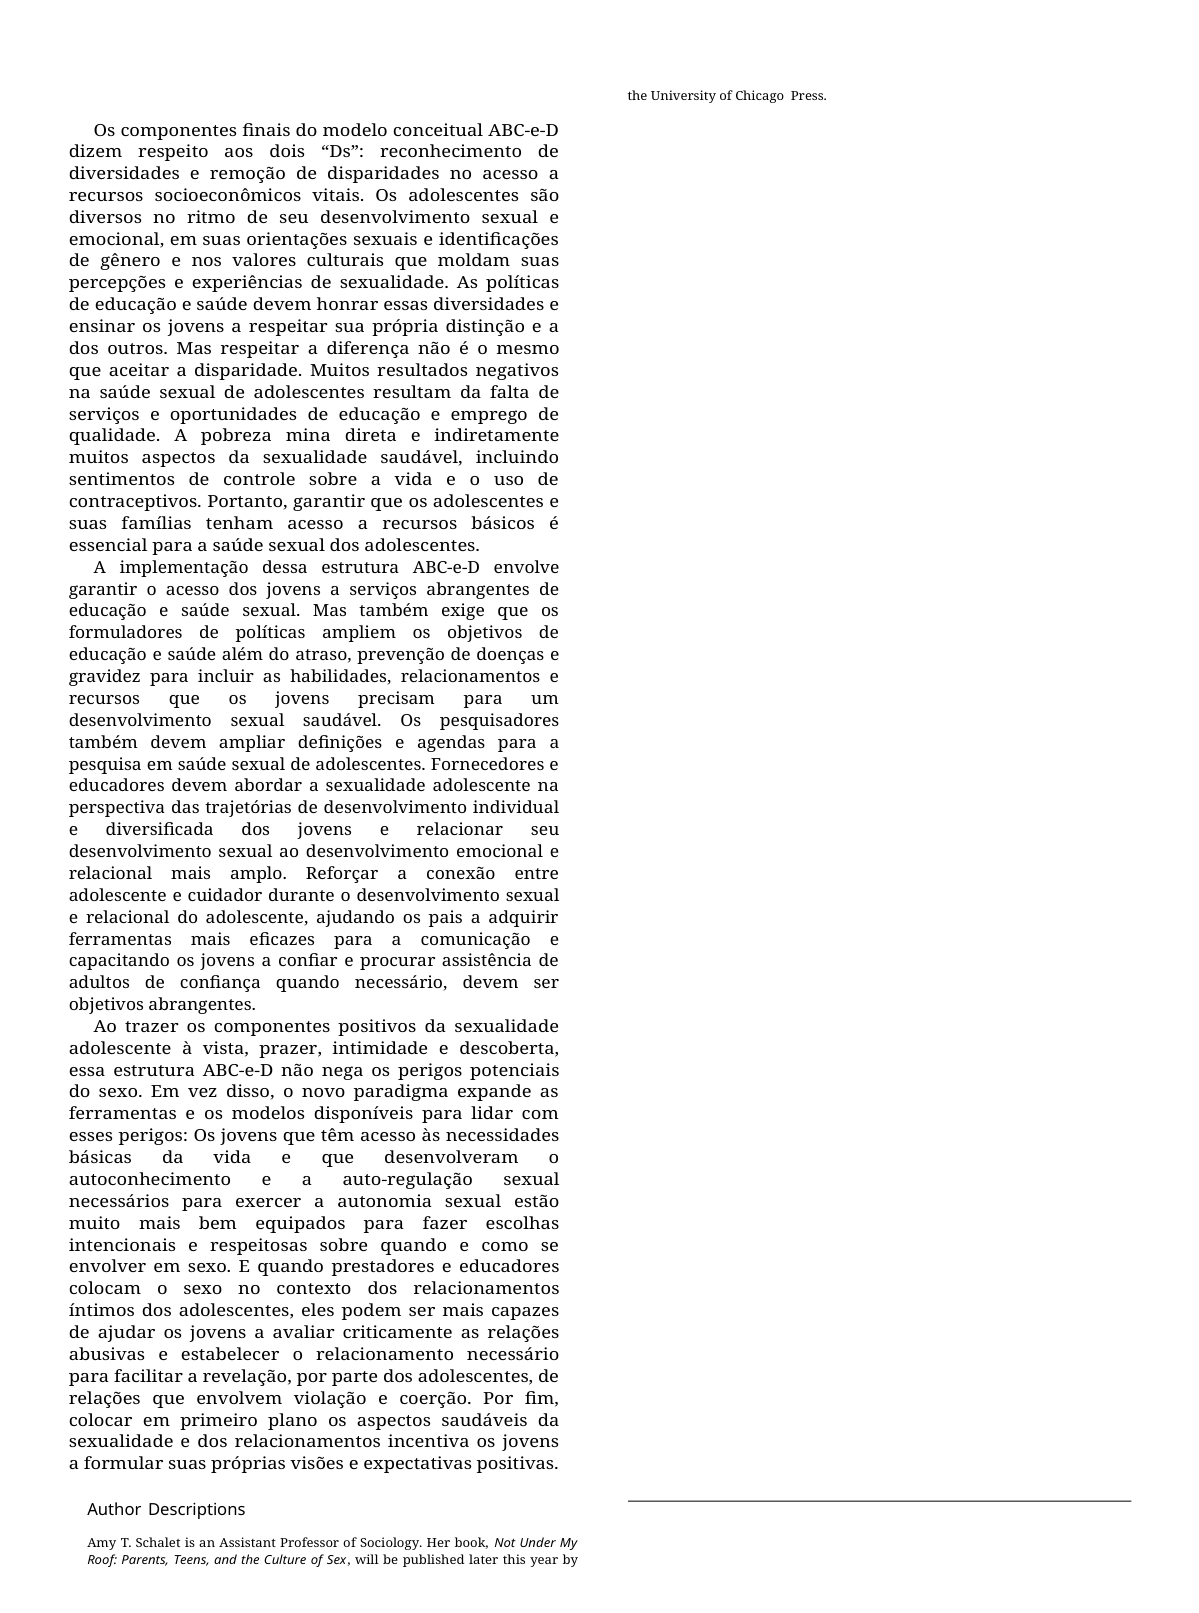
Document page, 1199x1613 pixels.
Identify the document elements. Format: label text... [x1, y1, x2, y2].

text Author Descriptions [87, 1497, 590, 1520]
text Ao trazer os componentes positivos da sexualidade adolescente à vista, prazer, intimidade e descoberta, essa estrutura ABC-e-D não nega os perigos potenciais do sexo. Em vez disso, o novo paradigma expande as ferramentas e os modelos disponíveis para lidar com esses perigos: Os jovens que têm acesso às necessidades básicas da vida e que desenvolveram o autoconhecimento e a auto-regulação sexual necessários para exercer a autonomia sexual estão muito mais bem equipados para fazer escolhas intencionais e respeitosas sobre quando e como se envolver em sexo. E quando prestadores e educadores colocam o sexo no contexto dos relacionamentos íntimos dos adolescentes, eles podem ser mais capazes de ajudar os jovens a avaliar criticamente as relações abusivas e estabelecer o relacionamento necessário para facilitar a revelação, por parte dos adolescentes, de relações que envolvem violação e coerção. Por fim, colocar em primeiro plano os aspectos saudáveis da sexualidade e dos relacionamentos incentiva os jovens a formular suas próprias visões e expectativas positivas. [68, 1015, 560, 1475]
text Amy T. Schalet is an Assistant Professor of Sociology. Her book, Not Under My Roof: Parents, Teens, and the Culture of Sex, will be published later this year by the University of Chicago Press. [87, 1534, 578, 1568]
text Os componentes finais do modelo conceitual ABC-e-D dizem respeito aos dois “Ds”: reconhecimento de diversidades e remoção de disparidades no acesso a recursos socioeconômicos vitais. Os adolescentes são diversos no ritmo de seu desenvolvimento sexual e emocional, em suas orientações sexuais e identificações de gênero e nos valores culturais que moldam suas percepções e experiências de sexualidade. As políticas de educação e saúde devem honrar essas diversidades e ensinar os jovens a respeitar sua própria distinção e a dos outros. Mas respeitar a diferença não é o mesmo que aceitar a disparidade. Muitos resultados negativos na saúde sexual de adolescentes resultam da falta de serviços e oportunidades de educação e emprego de qualidade. A pobreza mina direta e indiretamente muitos aspectos da sexualidade saudável, incluindo sentimentos de controle sobre a vida e o uso de contraceptivos. Portanto, garantir que os adolescentes e suas famílias tenham acesso a recursos básicos é essencial para a saúde sexual dos adolescentes. [68, 119, 560, 556]
text A implementação dessa estrutura ABC-e-D envolve garantir o acesso dos jovens a serviços abrangentes de educação e saúde sexual. Mas também exige que os formuladores de políticas ampliem os objetivos de educação e saúde além do atraso, prevenção de doenças e gravidez para incluir as habilidades, relacionamentos e recursos que os jovens precisam para um desenvolvimento sexual saudável. Os pesquisadores também devem ampliar definições e agendas para a pesquisa em saúde sexual de adolescentes. Fornecedores e educadores devem abordar a sexualidade adolescente na perspectiva das trajetórias de desenvolvimento individual e diversificada dos jovens e relacionar seu desenvolvimento sexual ao desenvolvimento emocional e relacional mais amplo. Reforçar a conexão entre adolescente e cuidador durante o desenvolvimento sexual e relacional do adolescente, ajudando os pais a adquirir ferramentas mais eficazes para a comunicação e capacitando os jovens a confiar e procurar assistência de adultos de confiança quando necessário, devem ser objetivos abrangentes. [68, 556, 560, 1015]
